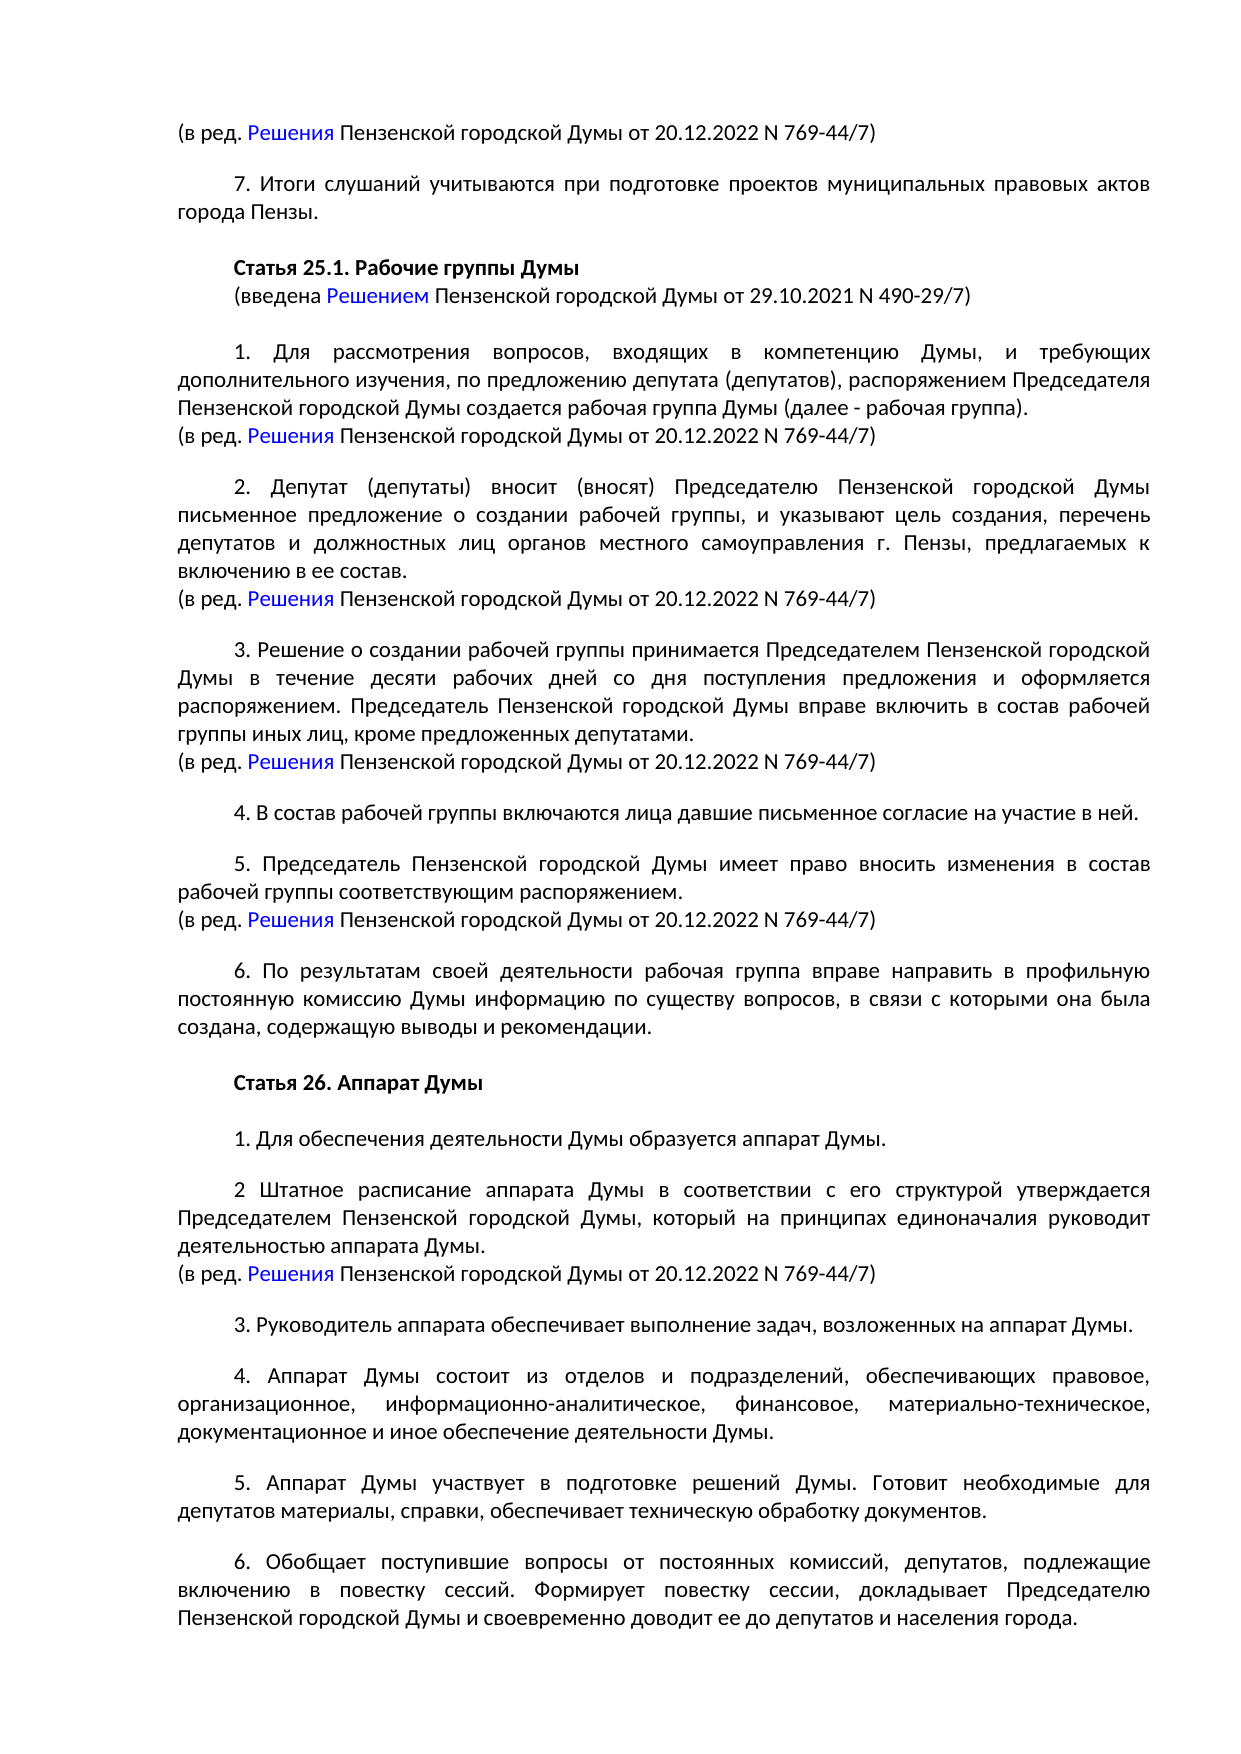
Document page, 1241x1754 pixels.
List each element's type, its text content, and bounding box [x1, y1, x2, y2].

text 6. По результатам своей деятельности рабочая группа вправе направить в профильную постоянную комиссию Думы информацию по существу вопросов, в связи с которыми она была создана, содержащую выводы и рекомендации. [177, 956, 1152, 1040]
text 5. Аппарат Думы участвует в подготовке решений Думы. Готовит необходимые для депутатов материалы, справки, обеспечивает техническую обработку документов. [177, 1468, 1152, 1524]
title Статья 25.1. Рабочие группы Думы [177, 253, 1152, 281]
text (в ред. Решения Пензенской городской Думы от 20.12.2022 N 769-44/7) [177, 747, 1152, 775]
text (в ред. Решения Пензенской городской Думы от 20.12.2022 N 769-44/7) [177, 118, 1152, 146]
text 7. Итоги слушаний учитываются при подготовке проектов муниципальных правовых актов города Пензы. [177, 169, 1152, 225]
text 1. Для рассмотрения вопросов, входящих в компетенцию Думы, и требующих дополнительного изучения, по предложению депутата (депутатов), распоряжением Председателя Пензенской городской Думы создается рабочая группа Думы (далее - рабочая группа). [177, 337, 1152, 421]
text (введена Решением Пензенской городской Думы от 29.10.2021 N 490-29/7) [177, 281, 1152, 309]
text 2 Штатное расписание аппарата Думы в соответствии с его структурой утверждается Председателем Пензенской городской Думы, который на принципах единоначалия руководит деятельностью аппарата Думы. [177, 1175, 1152, 1259]
title Статья 26. Аппарат Думы [177, 1068, 1152, 1096]
text 5. Председатель Пензенской городской Думы имеет право вносить изменения в состав рабочей группы соответствующим распоряжением. [177, 849, 1152, 905]
text 3. Решение о создании рабочей группы принимается Председателем Пензенской городской Думы в течение десяти рабочих дней со дня поступления предложения и оформляется распоряжением. Председатель Пензенской городской Думы вправе включить в состав рабочей группы иных лиц, кроме предложенных депутатами. [177, 635, 1152, 747]
text (в ред. Решения Пензенской городской Думы от 20.12.2022 N 769-44/7) [177, 905, 1152, 933]
text 4. Аппарат Думы состоит из отделов и подразделений, обеспечивающих правовое, организационное, информационно-аналитическое, финансовое, материально-техническое, документационное и иное обеспечение деятельности Думы. [177, 1361, 1152, 1445]
text (в ред. Решения Пензенской городской Думы от 20.12.2022 N 769-44/7) [177, 421, 1152, 449]
text (в ред. Решения Пензенской городской Думы от 20.12.2022 N 769-44/7) [177, 1259, 1152, 1287]
text 3. Руководитель аппарата обеспечивает выполнение задач, возложенных на аппарат Думы. [177, 1310, 1152, 1338]
text 1. Для обеспечения деятельности Думы образуется аппарат Думы. [177, 1124, 1152, 1152]
text 6. Обобщает поступившие вопросы от постоянных комиссий, депутатов, подлежащие включению в повестку сессий. Формирует повестку сессии, докладывает Председателю Пензенской городской Думы и своевременно доводит ее до депутатов и населения города. [177, 1547, 1152, 1631]
text (в ред. Решения Пензенской городской Думы от 20.12.2022 N 769-44/7) [177, 584, 1152, 612]
text 2. Депутат (депутаты) вносит (вносят) Председателю Пензенской городской Думы письменное предложение о создании рабочей группы, и указывают цель создания, перечень депутатов и должностных лиц органов местного самоуправления г. Пензы, предлагаемых к включению в ее состав. [177, 472, 1152, 584]
text 4. В состав рабочей группы включаются лица давшие письменное согласие на участие в ней. [177, 798, 1152, 826]
